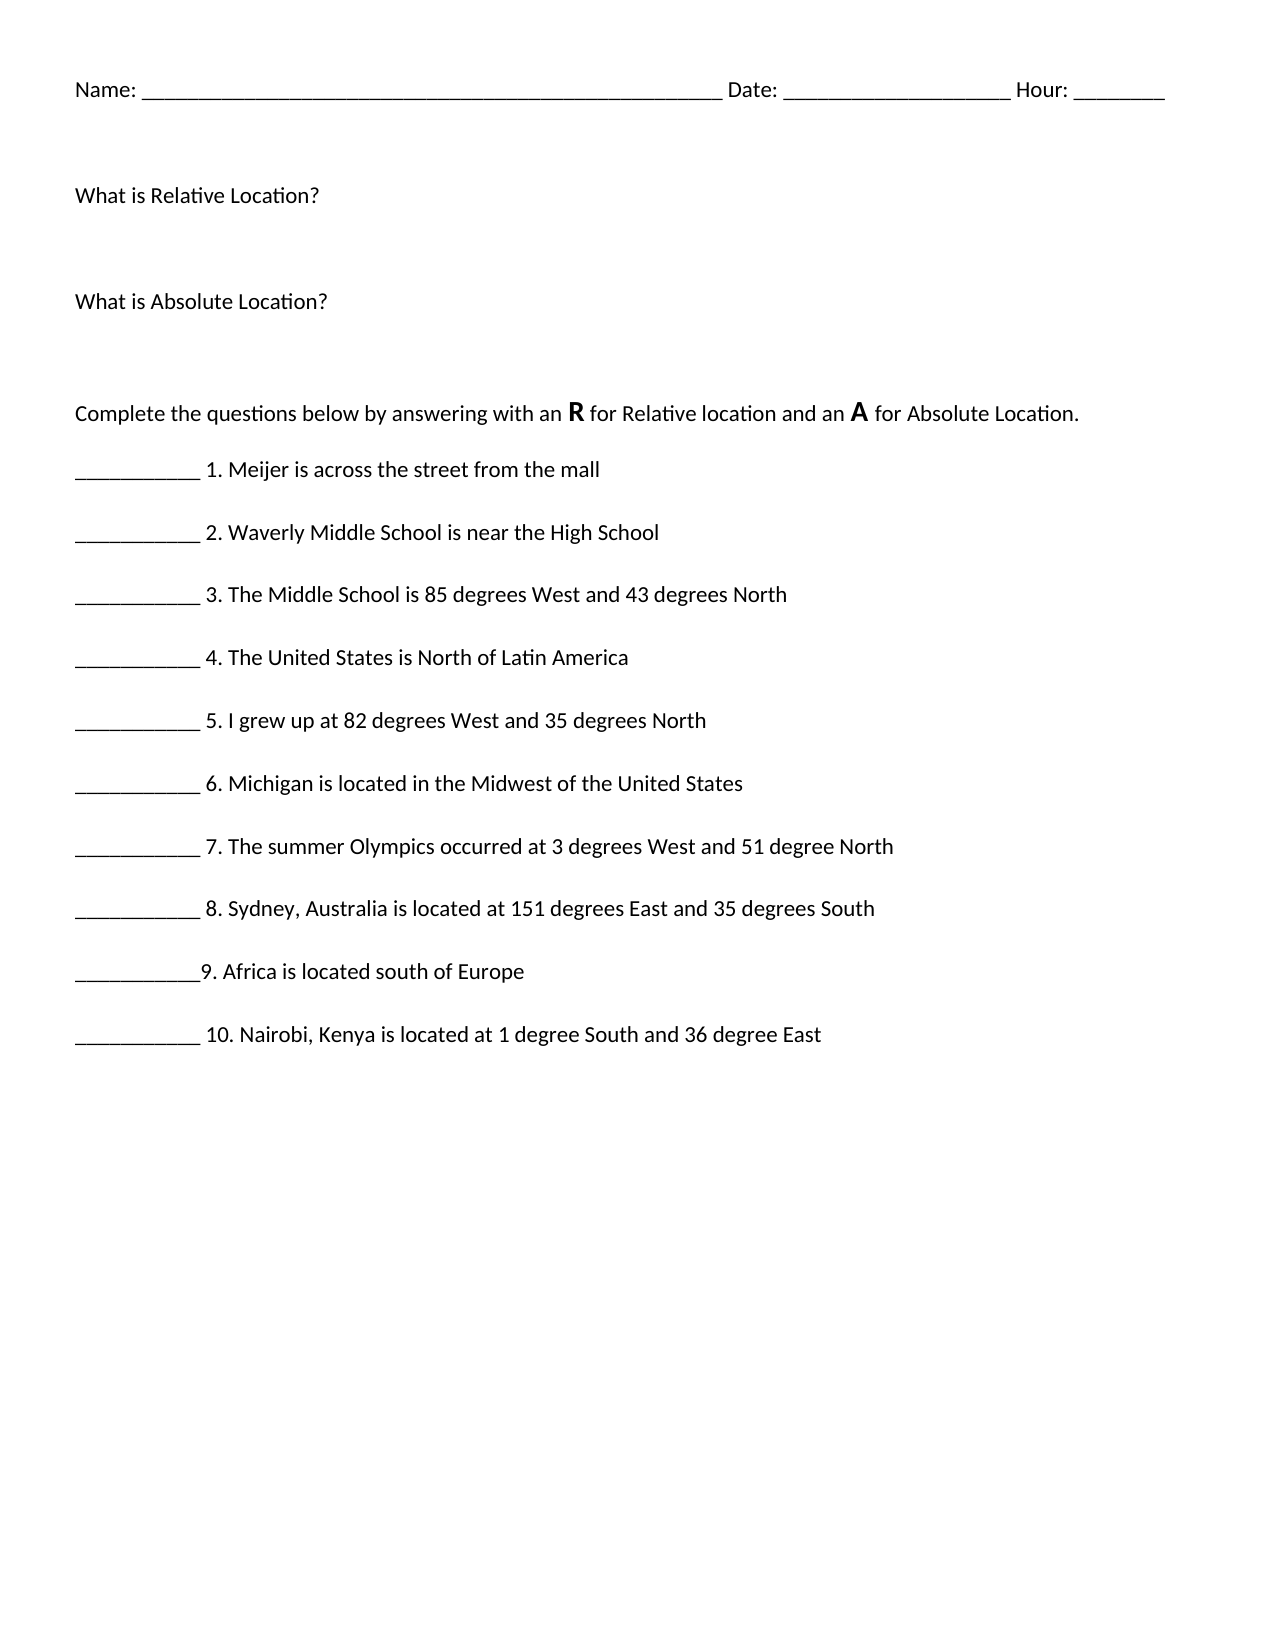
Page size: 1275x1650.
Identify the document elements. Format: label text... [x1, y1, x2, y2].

text What is Relative Location? [75, 181, 1200, 209]
text ___________9. Africa is located south of Europe [75, 957, 1200, 985]
text ___________ 7. The summer Olympics occurred at 3 degrees West and 51 degree North [75, 832, 1200, 860]
text ___________ 5. I grew up at 82 degrees West and 35 degrees North [75, 706, 1200, 734]
text ___________ 10. Nairobi, Kenya is located at 1 degree South and 36 degree East [75, 1020, 1200, 1048]
text Name: ___________________________________________________ Date: ____________________ Hour: ________ [75, 75, 1200, 103]
text ___________ 3. The Middle School is 85 degrees West and 43 degrees North [75, 581, 1200, 608]
text ___________ 8. Sydney, Australia is located at 151 degrees East and 35 degrees South [75, 894, 1200, 923]
text ___________ 6. Michigan is located in the Midwest of the United States [75, 769, 1200, 797]
text Complete the questions below by answering with an R for Relative location and an A for Absolute Location. [75, 393, 1200, 429]
text ___________ 4. The United States is North of Latin America [75, 643, 1200, 671]
text What is Absolute Location? [75, 287, 1200, 315]
text ___________ 1. Meijer is across the street from the mall [75, 455, 1200, 483]
text ___________ 2. Waverly Middle School is near the High School [75, 518, 1200, 546]
